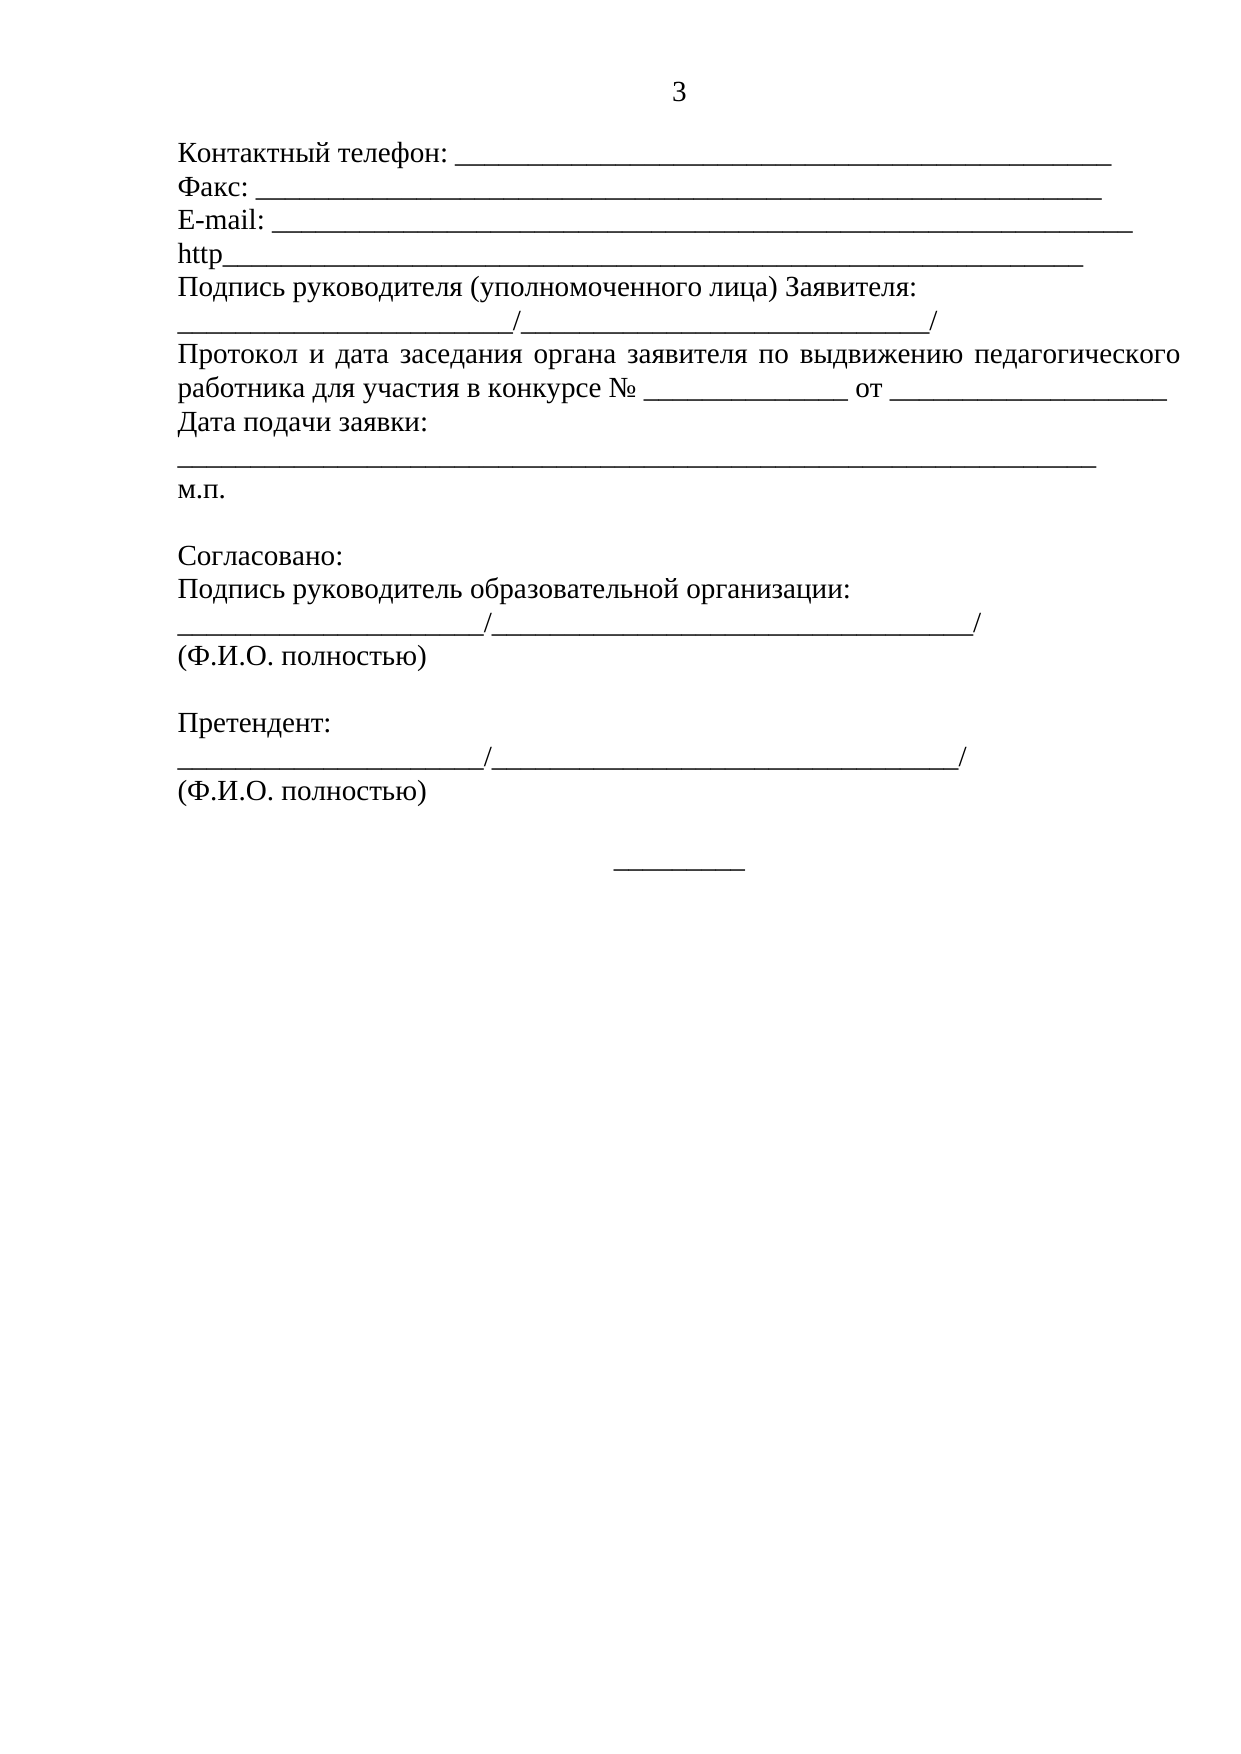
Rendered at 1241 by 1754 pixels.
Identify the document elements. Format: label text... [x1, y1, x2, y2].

text _______________________/____________________________/ [177, 303, 1181, 337]
text _________ [177, 840, 1181, 873]
text Подпись руководителя (уполномоченного лица) Заявителя: [177, 269, 1181, 303]
text Претендент: [177, 706, 1181, 739]
text _______________________________________________________________ [177, 437, 1181, 471]
text м.п. [177, 471, 1181, 504]
text Факс: __________________________________________________________ [177, 169, 1181, 202]
text Дата подачи заявки: [177, 404, 1181, 437]
text E-mail: ___________________________________________________________ [177, 202, 1181, 236]
text Подпись руководитель образовательной организации: [177, 571, 1181, 605]
text http___________________________________________________________ [177, 236, 1181, 269]
text _____________________/________________________________/ (Ф.И.О. полностью) [177, 739, 1181, 806]
text _____________________/_________________________________/ [177, 605, 1181, 638]
text Контактный телефон: _____________________________________________ [177, 135, 1181, 169]
text Протокол и дата заседания органа заявителя по выдвижению педагогического работника для участия в конкурсе № ______________ от ___________________ [177, 337, 1181, 404]
text (Ф.И.О. полностью) [177, 638, 1181, 672]
text Согласовано: [177, 538, 1181, 571]
